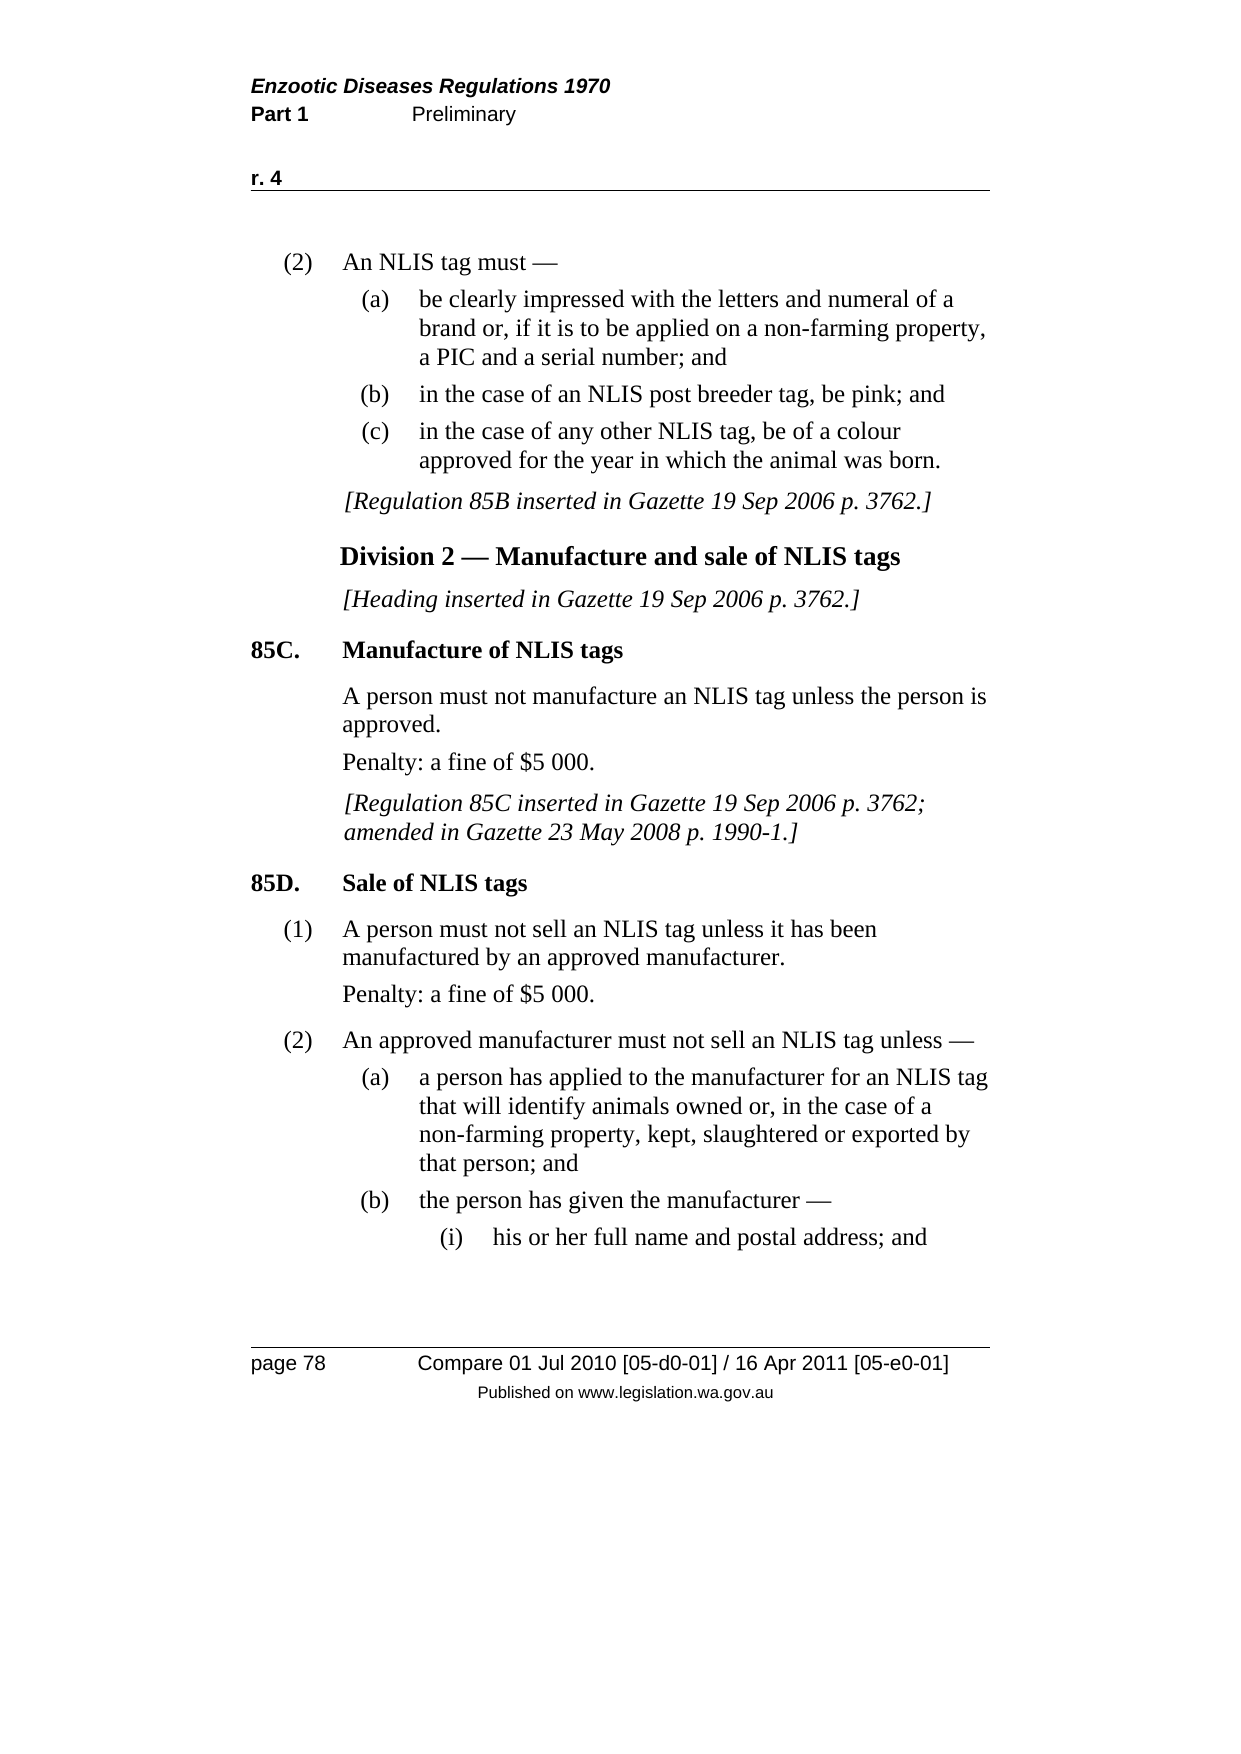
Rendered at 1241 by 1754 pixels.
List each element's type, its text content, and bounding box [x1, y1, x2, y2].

text (c) in the case of any other NLIS tag, be of a colour approved for the year in which the animal was born. [251, 416, 990, 474]
subtitle [Heading inserted in Gazette 19 Sep 2006 p. 3762.] [251, 584, 990, 612]
text (2) An approved manufacturer must not sell an NLIS tag unless — [251, 1025, 990, 1054]
text A person must not manufacture an NLIS tag unless the person is approved. [251, 681, 990, 738]
text (b) in the case of an NLIS post breeder tag, be pink; and [251, 379, 990, 408]
text [Regulation 85C inserted in Gazette 19 Sep 2006 p. 3762; amended in Gazette 23 May 2008 p. 1990-1.] [251, 788, 990, 845]
text [Regulation 85B inserted in Gazette 19 Sep 2006 p. 3762.] [251, 486, 990, 515]
text Penalty: a fine of $5 000. [251, 979, 990, 1008]
text (1) A person must not sell an NLIS tag unless it has been manufactured by an approved manufacturer. [251, 914, 990, 971]
text (a) a person has applied to the manufacturer for an NLIS tag that will identify animals owned or, in the case of a non-farming property, kept, slaughtered or exported by that person; and [251, 1062, 990, 1177]
subtitle 85C. Manufacture of NLIS tags [251, 635, 990, 664]
text (i) his or her full name and postal address; and [251, 1222, 990, 1251]
subtitle Division 2 — Manufacture and sale of NLIS tags [251, 540, 990, 571]
text Penalty: a fine of $5 000. [251, 747, 990, 775]
text (a) be clearly impressed with the letters and numeral of a brand or, if it is to be applied on a non-farming property, a PIC and a serial number; and [251, 284, 990, 371]
text (2) An NLIS tag must — [251, 247, 990, 276]
subtitle 85D. of NLIS tags [251, 868, 990, 897]
text (b) the person has given the manufacturer — [251, 1185, 990, 1214]
